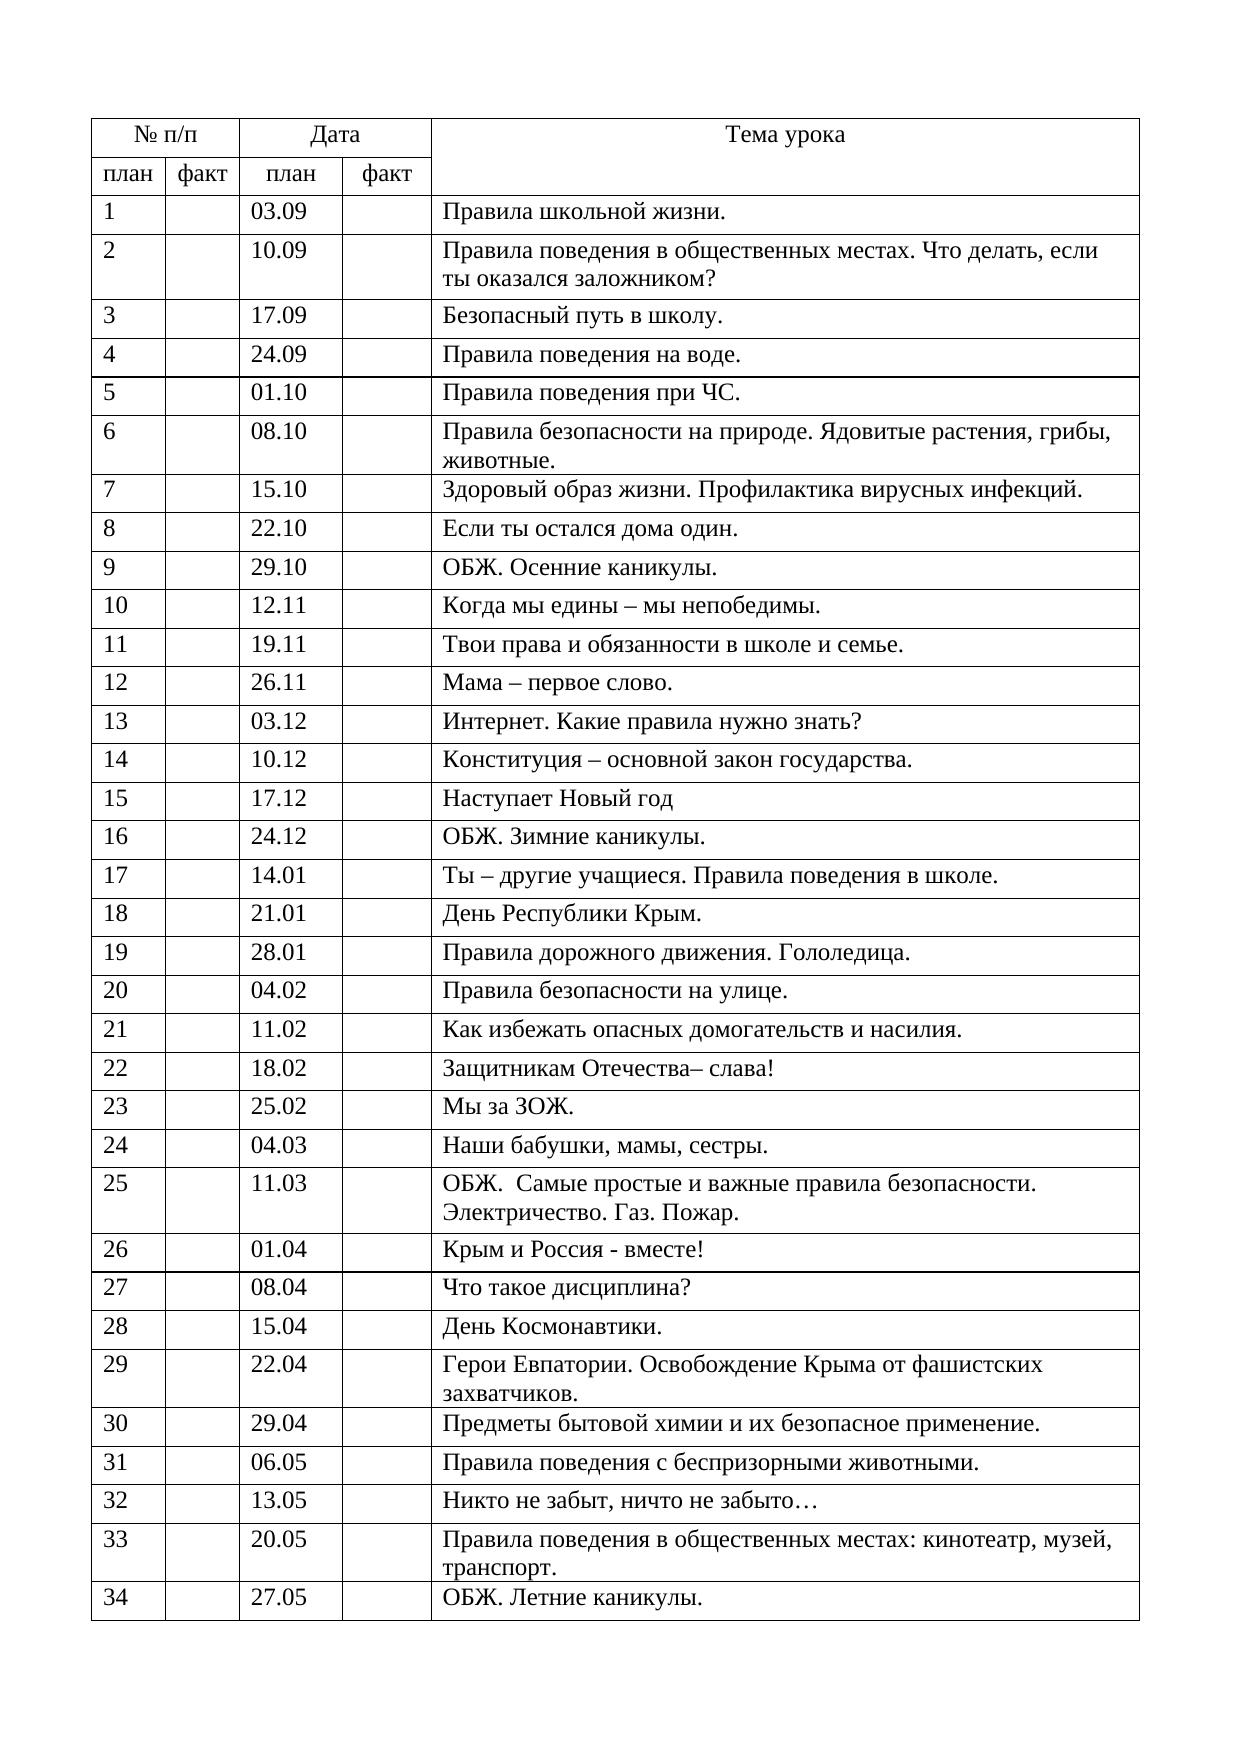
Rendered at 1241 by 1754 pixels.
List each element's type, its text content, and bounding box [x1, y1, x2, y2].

table_cell 28 [92, 1311, 165, 1348]
table_cell [166, 513, 239, 551]
table_cell 2 [92, 235, 165, 299]
table_cell Правила школьной жизни. [432, 196, 1139, 234]
table_cell [343, 629, 431, 666]
table_cell [166, 1130, 239, 1167]
table_cell 3 [92, 300, 165, 338]
table_cell план [240, 158, 342, 195]
table_cell 18.02 [240, 1053, 342, 1090]
table_cell Наши бабушки, мамы, сестры. [432, 1130, 1139, 1167]
table_cell [343, 1130, 431, 1167]
table_cell 11 [92, 629, 165, 666]
table_cell 08.10 [240, 416, 342, 473]
table_cell факт [343, 158, 431, 195]
table_cell День Космонавтики. [432, 1311, 1139, 1348]
table_cell [343, 821, 431, 859]
table_cell 20 [92, 976, 165, 1013]
table_cell Правила безопасности на природе. Ядовитые растения, грибы, животные. [432, 416, 1139, 473]
table_cell [166, 1485, 239, 1523]
table_cell [166, 976, 239, 1013]
table_cell 10.09 [240, 235, 342, 299]
table_cell [166, 706, 239, 743]
table_cell [166, 475, 239, 512]
table_cell 24.12 [240, 821, 342, 859]
table_cell 06.05 [240, 1447, 342, 1484]
table_cell 30 [92, 1408, 165, 1446]
table_cell 03.12 [240, 706, 342, 743]
table_cell 33 [92, 1524, 165, 1581]
table_cell [166, 899, 239, 936]
table_cell [166, 1273, 239, 1310]
table_cell 26 [92, 1234, 165, 1271]
table_cell 28.01 [240, 937, 342, 974]
table_cell ОБЖ. Самые простые и важные правила безопасности. Электричество. Газ. Пожар. [432, 1168, 1139, 1233]
table_cell 15 [92, 783, 165, 820]
table_cell [166, 1408, 239, 1446]
table_cell 1 [92, 196, 165, 234]
table_cell [166, 1168, 239, 1233]
table_cell [343, 783, 431, 820]
table_cell [343, 416, 431, 473]
table_cell [343, 1168, 431, 1233]
table_cell факт [166, 158, 239, 195]
table_cell [343, 667, 431, 705]
table_cell [166, 235, 239, 299]
table_cell [343, 1447, 431, 1484]
table_cell [343, 899, 431, 936]
table_cell [343, 1234, 431, 1271]
table_cell [343, 1582, 431, 1620]
table_cell 13.05 [240, 1485, 342, 1523]
table_cell [166, 378, 239, 415]
table_cell [343, 706, 431, 743]
table_header Дата [240, 119, 431, 157]
table_cell [343, 976, 431, 1013]
table_cell 25 [92, 1168, 165, 1233]
table_cell [343, 1091, 431, 1129]
table_cell [343, 235, 431, 299]
table_header № п/п [92, 119, 239, 157]
table_cell 27 [92, 1273, 165, 1310]
table_cell [166, 1014, 239, 1052]
table_cell [166, 667, 239, 705]
table_cell 12.11 [240, 590, 342, 628]
table_cell [166, 1350, 239, 1407]
table_cell 4 [92, 339, 165, 376]
table_cell [166, 552, 239, 589]
table_cell [343, 744, 431, 782]
table_cell 17 [92, 860, 165, 897]
table_cell [166, 339, 239, 376]
table_cell Что такое дисциплина? [432, 1273, 1139, 1310]
table_cell [166, 1582, 239, 1620]
table_cell [166, 300, 239, 338]
table_cell Правила поведения в общественных местах. Что делать, если ты оказался заложником? [432, 235, 1139, 299]
table_cell [343, 339, 431, 376]
table_cell 20.05 [240, 1524, 342, 1581]
table_cell День Республики Крым. [432, 899, 1139, 936]
table_cell [166, 196, 239, 234]
table_cell 03.09 [240, 196, 342, 234]
table_cell [166, 1091, 239, 1129]
table_cell Крым и Россия - вместе! [432, 1234, 1139, 1271]
table_cell [166, 590, 239, 628]
table_cell 15.04 [240, 1311, 342, 1348]
table_cell Когда мы едины – мы непобедимы. [432, 590, 1139, 628]
table_cell Мы за ЗОЖ. [432, 1091, 1139, 1129]
table_cell [166, 821, 239, 859]
table_cell [166, 1447, 239, 1484]
table_cell 21.01 [240, 899, 342, 936]
table_cell Твои права и обязанности в школе и семье. [432, 629, 1139, 666]
table_cell 24.09 [240, 339, 342, 376]
table_cell [343, 300, 431, 338]
table_cell Правила поведения в общественных местах: кинотеатр, музей, транспорт. [432, 1524, 1139, 1581]
table_cell Здоровый образ жизни. Профилактика вирусных инфекций. [432, 475, 1139, 512]
table_cell 8 [92, 513, 165, 551]
table_cell 14.01 [240, 860, 342, 897]
table_cell Мама – первое слово. [432, 667, 1139, 705]
table_cell Правила поведения при ЧС. [432, 378, 1139, 415]
table_cell 19 [92, 937, 165, 974]
table_cell 10 [92, 590, 165, 628]
table_cell [343, 860, 431, 897]
table_cell [343, 1350, 431, 1407]
table_cell 22 [92, 1053, 165, 1090]
table_cell 27.05 [240, 1582, 342, 1620]
table_cell [343, 1485, 431, 1523]
table_cell 9 [92, 552, 165, 589]
table_cell 01.04 [240, 1234, 342, 1271]
table_cell 23 [92, 1091, 165, 1129]
table_header Тема урока [432, 119, 1139, 195]
table_cell Как избежать опасных домогательств и насилия. [432, 1014, 1139, 1052]
table_cell [343, 1014, 431, 1052]
table_cell Правила поведения на воде. [432, 339, 1139, 376]
table_cell 04.02 [240, 976, 342, 1013]
table_cell 26.11 [240, 667, 342, 705]
table_cell 29.10 [240, 552, 342, 589]
table_cell 16 [92, 821, 165, 859]
table_cell 10.12 [240, 744, 342, 782]
table_cell Наступает Новый год [432, 783, 1139, 820]
table_cell 15.10 [240, 475, 342, 512]
table_cell Герои Евпатории. Освобождение Крыма от фашистских захватчиков. [432, 1350, 1139, 1407]
table_cell 24 [92, 1130, 165, 1167]
table_cell 04.03 [240, 1130, 342, 1167]
table_cell [166, 629, 239, 666]
table_cell ОБЖ. Зимние каникулы. [432, 821, 1139, 859]
table_cell [166, 783, 239, 820]
table_cell [343, 513, 431, 551]
table_cell Правила безопасности на улице. [432, 976, 1139, 1013]
table_cell Правила поведения с беспризорными животными. [432, 1447, 1139, 1484]
table_cell [166, 416, 239, 473]
table_cell Никто не забыт, ничто не забыто… [432, 1485, 1139, 1523]
table_cell Правила дорожного движения. Гололедица. [432, 937, 1139, 974]
table_cell 29 [92, 1350, 165, 1407]
table_cell [343, 1311, 431, 1348]
table_cell [166, 1053, 239, 1090]
table_cell [166, 1311, 239, 1348]
table_cell 29.04 [240, 1408, 342, 1446]
table_cell [343, 1408, 431, 1446]
table_cell 01.10 [240, 378, 342, 415]
table_cell 34 [92, 1582, 165, 1620]
table_cell 12 [92, 667, 165, 705]
table_cell 13 [92, 706, 165, 743]
table_cell ОБЖ. Летние каникулы. [432, 1582, 1139, 1620]
table_cell 17.12 [240, 783, 342, 820]
table_cell [343, 552, 431, 589]
table_cell 25.02 [240, 1091, 342, 1129]
table_cell Предметы бытовой химии и их безопасное применение. [432, 1408, 1139, 1446]
table_cell Безопасный путь в школу. [432, 300, 1139, 338]
table_cell [166, 744, 239, 782]
table_cell 19.11 [240, 629, 342, 666]
table_cell [166, 860, 239, 897]
table_cell [343, 378, 431, 415]
table_cell [343, 1524, 431, 1581]
table_cell [343, 1273, 431, 1310]
table_cell [166, 1234, 239, 1271]
table_cell 5 [92, 378, 165, 415]
table_cell 7 [92, 475, 165, 512]
table_cell 22.04 [240, 1350, 342, 1407]
table_cell [343, 196, 431, 234]
table_cell Интернет. Какие правила нужно знать? [432, 706, 1139, 743]
table_cell [166, 937, 239, 974]
table_cell 21 [92, 1014, 165, 1052]
table_cell 18 [92, 899, 165, 936]
table_cell [343, 937, 431, 974]
table_cell 11.02 [240, 1014, 342, 1052]
table_cell [343, 475, 431, 512]
table_cell ОБЖ. Осенние каникулы. [432, 552, 1139, 589]
table_cell 32 [92, 1485, 165, 1523]
table_cell 14 [92, 744, 165, 782]
table_cell 6 [92, 416, 165, 473]
table_cell план [92, 158, 165, 195]
table_cell [343, 1053, 431, 1090]
table_cell Конституция – основной закон государства. [432, 744, 1139, 782]
table_cell Ты – другие учащиеся. Правила поведения в школе. [432, 860, 1139, 897]
table_cell 17.09 [240, 300, 342, 338]
table_cell [166, 1524, 239, 1581]
table_cell Если ты остался дома один. [432, 513, 1139, 551]
table_cell [343, 590, 431, 628]
table_cell 11.03 [240, 1168, 342, 1233]
table_cell 22.10 [240, 513, 342, 551]
table_cell Защитникам Отечества– слава! [432, 1053, 1139, 1090]
table_cell 31 [92, 1447, 165, 1484]
table_cell 08.04 [240, 1273, 342, 1310]
